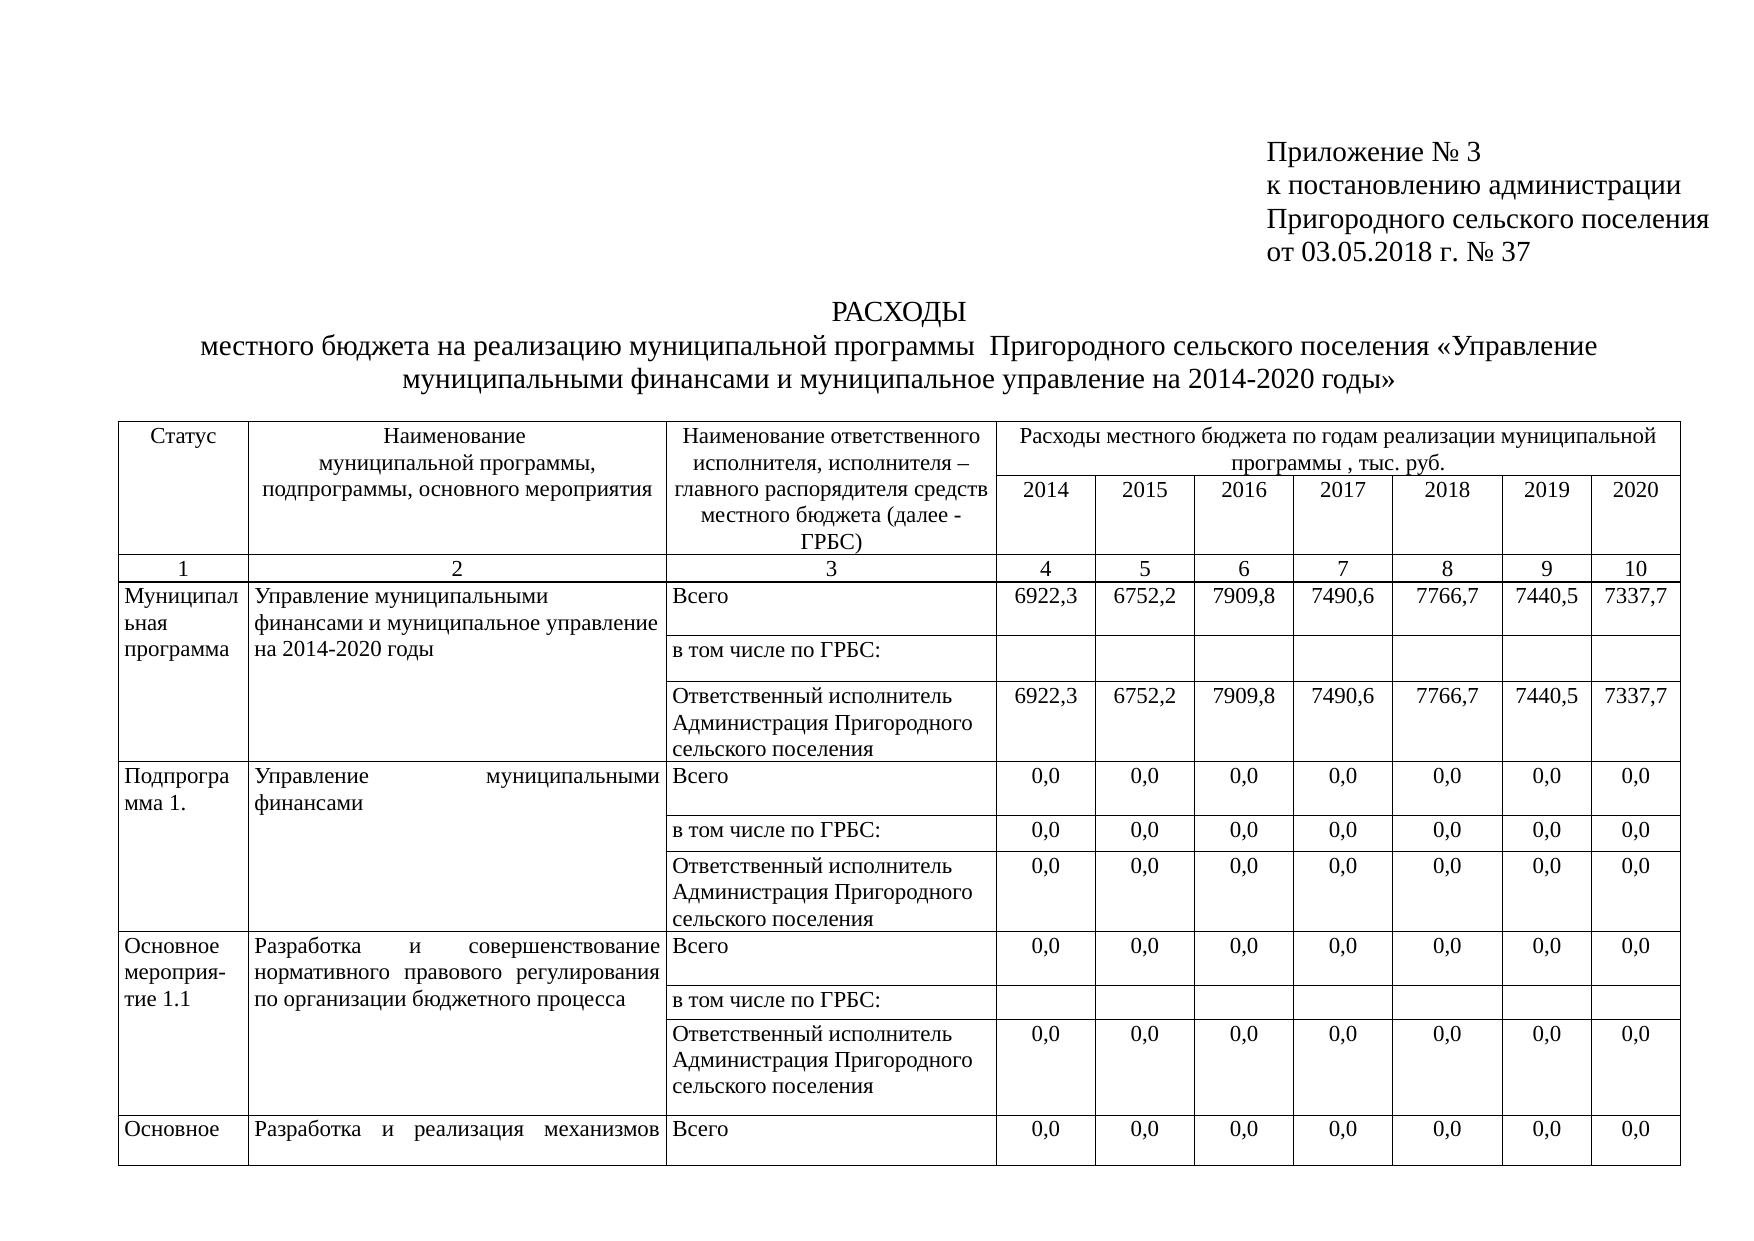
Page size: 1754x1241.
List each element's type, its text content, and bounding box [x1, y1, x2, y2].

table_cell 7 [1294, 555, 1392, 581]
text РАСХОДЫ [118, 294, 1680, 328]
text местного бюджета на реализацию муниципальной программы Пригородного сельского поселения «Управление муниципальными финансами и муниципальное управление на 2014-2020 годы» [118, 328, 1680, 395]
table_cell 0,0 [1294, 1116, 1392, 1165]
table_cell [1393, 986, 1502, 1019]
table_cell 0,0 [1592, 1020, 1680, 1114]
table_cell 7909,8 [1195, 583, 1293, 635]
table_cell 0,0 [1294, 816, 1392, 851]
table_cell Всего [667, 932, 996, 985]
table_cell 0,0 [1503, 1116, 1591, 1165]
table_cell [1503, 986, 1591, 1019]
table_cell 6752,2 [1096, 682, 1194, 761]
table_cell 0,0 [1096, 762, 1194, 815]
table_cell 2020 [1592, 476, 1680, 554]
table_cell [1294, 636, 1392, 681]
table_cell 0,0 [1393, 1020, 1502, 1114]
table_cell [119, 1116, 248, 1165]
table_cell [1096, 636, 1194, 681]
table_cell 2015 [1096, 476, 1194, 554]
table_cell [1592, 986, 1680, 1019]
table_cell Управление муниципальными финансами [249, 762, 666, 931]
table_cell Ответственный исполнитель Администрация Пригородного сельского поселения [667, 682, 996, 761]
table_cell 7766,7 [1393, 583, 1502, 635]
table_cell 0,0 [1393, 762, 1502, 815]
table_cell 6922,3 [997, 682, 1095, 761]
table_cell 7490,6 [1294, 583, 1392, 635]
table_cell 0,0 [1503, 932, 1591, 985]
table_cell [249, 1116, 666, 1165]
table_cell [997, 986, 1095, 1019]
table_cell 9 [1503, 555, 1591, 581]
table_cell 0,0 [1503, 1020, 1591, 1114]
table_cell 0,0 [1195, 852, 1293, 931]
table_cell Разработка и совершенствование нормативного правового регулирования по организации бюджетного процесса [249, 932, 666, 1114]
table_cell 6752,2 [1096, 583, 1194, 635]
table_cell 0,0 [997, 816, 1095, 851]
table_cell 0,0 [1503, 762, 1591, 815]
table_cell 0,0 [1195, 1116, 1293, 1165]
table_cell 0,0 [1096, 816, 1194, 851]
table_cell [667, 1020, 996, 1114]
table_cell [997, 636, 1095, 681]
table_cell [1592, 636, 1680, 681]
table_cell Ответственный исполнитель Администрация Пригородного сельского поселения [667, 852, 996, 931]
table_cell в том числе по ГРБС: [667, 816, 996, 851]
table_cell 0,0 [1096, 1116, 1194, 1165]
table_cell 0,0 [1393, 1116, 1502, 1165]
table_cell 0,0 [1195, 932, 1293, 985]
table_cell 0,0 [1195, 816, 1293, 851]
table_cell 8 [1393, 555, 1502, 581]
table_cell 0,0 [1393, 852, 1502, 931]
table_cell 7766,7 [1393, 682, 1502, 761]
table_header Наименование ответственного исполнителя, исполнителя – главного распорядителя средств местного бюджета (далее - ГРБС) [667, 422, 996, 554]
table_cell Всего [667, 583, 996, 635]
table_cell 0,0 [1592, 852, 1680, 931]
table_cell [1393, 636, 1502, 681]
table_cell Основное мероприятие 1.1 [119, 932, 248, 1114]
table_cell 0,0 [1096, 932, 1194, 985]
table_cell 0,0 [1592, 1116, 1680, 1165]
table_cell 0,0 [997, 1020, 1095, 1114]
table_cell 0,0 [1195, 1020, 1293, 1114]
table_cell [1503, 636, 1591, 681]
table_header Приложение № 3 к постановлению администрации Пригородного сельского поселения от 03.05.2018 г. № 37 [1255, 100, 1742, 268]
table_cell 0,0 [1096, 1020, 1194, 1114]
table_header Расходы местного бюджета по годам реализации муниципальной программы , тыс. руб. [997, 422, 1680, 475]
table_cell 4 [997, 555, 1095, 581]
table_cell [1096, 986, 1194, 1019]
table_cell 2 [249, 555, 666, 581]
table_cell Всего [667, 762, 996, 815]
table_cell 1 [119, 555, 248, 581]
table_cell 7909,8 [1195, 682, 1293, 761]
table_cell 7337,7 [1592, 682, 1680, 761]
table_cell 2014 [997, 476, 1095, 554]
table_cell 2018 [1393, 476, 1502, 554]
table_cell 0,0 [1393, 816, 1502, 851]
table_cell 0,0 [1294, 852, 1392, 931]
table_cell в том числе по ГРБС: [667, 636, 996, 681]
table_cell 2016 [1195, 476, 1293, 554]
table_cell 0,0 [1503, 852, 1591, 931]
table_header Наименование муниципальной программы, подпрограммы, основного мероприятия [249, 422, 666, 554]
table_cell 5 [1096, 555, 1194, 581]
table_cell 7440,5 [1503, 583, 1591, 635]
table_cell 6 [1195, 555, 1293, 581]
table_cell 0,0 [1592, 816, 1680, 851]
table_cell 7440,5 [1503, 682, 1591, 761]
table_cell [1195, 986, 1293, 1019]
table_cell 0,0 [997, 762, 1095, 815]
table_header Статус [119, 422, 248, 554]
table_cell 10 [1592, 555, 1680, 581]
table_cell 0,0 [1592, 932, 1680, 985]
table_cell 0,0 [1195, 762, 1293, 815]
table_cell 7490,6 [1294, 682, 1392, 761]
table_cell 6922,3 [997, 583, 1095, 635]
table_cell 0,0 [997, 852, 1095, 931]
table_cell в том числе по ГРБС: [667, 986, 996, 1019]
table_cell 0,0 [1294, 762, 1392, 815]
table_cell 2017 [1294, 476, 1392, 554]
table_cell 3 [667, 555, 996, 581]
table_cell 0,0 [1294, 932, 1392, 985]
table_cell Подпрограмма 1. [119, 762, 248, 931]
table_cell 7337,7 [1592, 583, 1680, 635]
table_cell Муниципальная программа [119, 583, 248, 761]
table_cell [1195, 636, 1293, 681]
table_cell Всего [667, 1116, 996, 1165]
table_cell [1294, 986, 1392, 1019]
table_cell 0,0 [1503, 816, 1591, 851]
table_cell 0,0 [997, 1116, 1095, 1165]
table_cell 2019 [1503, 476, 1591, 554]
table_cell 0,0 [1592, 762, 1680, 815]
table_cell 0,0 [1096, 852, 1194, 931]
table_cell Управление муниципальными финансами и муниципальное управление на 2014-2020 годы [249, 583, 666, 761]
table_cell 0,0 [997, 932, 1095, 985]
table_cell 0,0 [1393, 932, 1502, 985]
table_cell 0,0 [1294, 1020, 1392, 1114]
